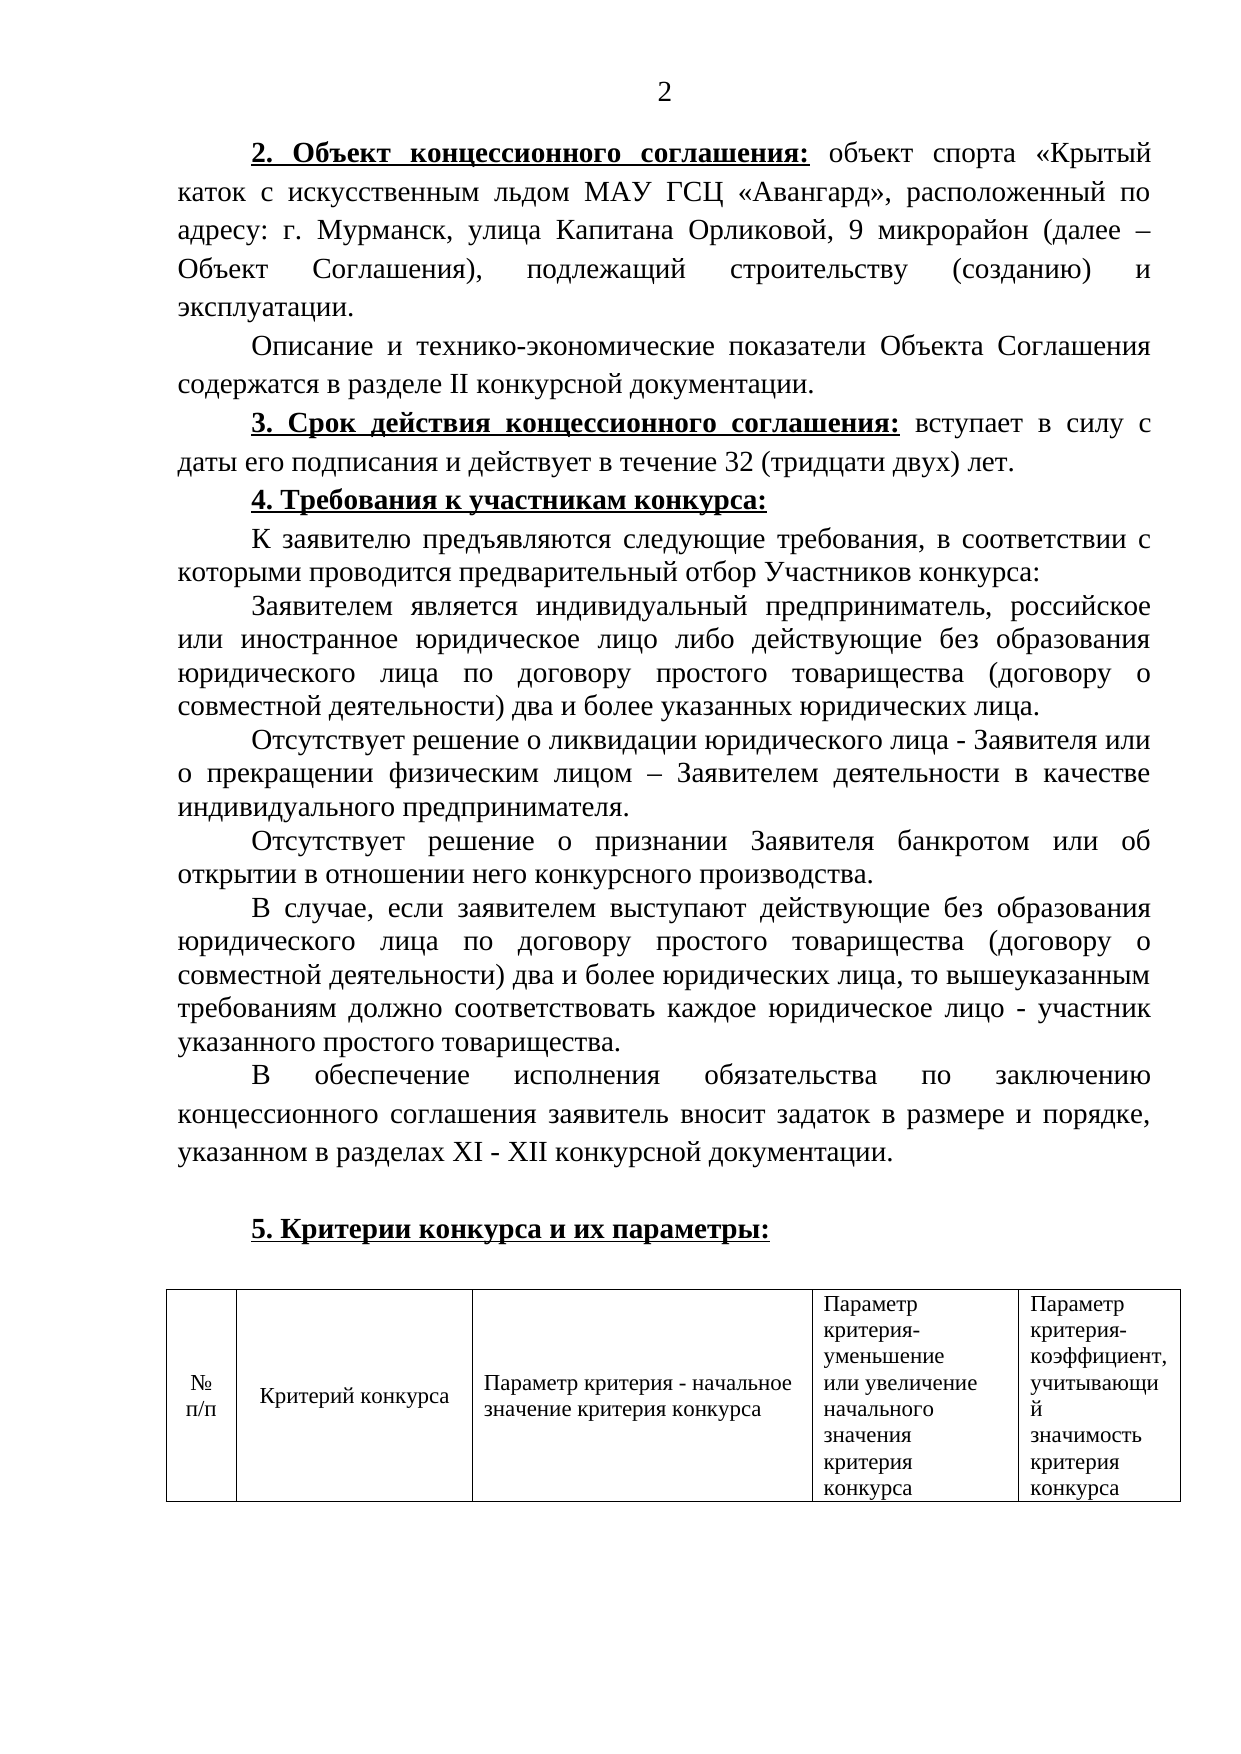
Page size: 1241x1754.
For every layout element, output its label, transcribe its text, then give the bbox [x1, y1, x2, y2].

table_header Параметр критерия- коэффициент, учитывающий значимость критерия конкурса [1019, 1290, 1180, 1501]
table_header Параметр критерия - начальное значение критерия конкурса [473, 1290, 812, 1501]
text 2. Объект концессионного соглашения: объект спорта «Крытый каток с искусственным льдом МАУ ГСЦ «Авангард», расположенный по адресу: г. Мурманск, улица Капитана Орликовой, 9 микрорайон (далее – Объект Соглашения), подлежащий строительству (созданию) и эксплуатации. [177, 135, 1152, 323]
text Отсутствует решение о ликвидации юридического лица - Заявителя или о прекращении физическим лицом – Заявителем деятельности в качестве индивидуального предпринимателя. [177, 722, 1152, 823]
text Описание и технико-экономические показатели Объекта Соглашения содержатся в разделе II конкурсной документации. [177, 328, 1152, 400]
text 5. Критерии конкурса и их параметры: [177, 1212, 1152, 1245]
table_header № п/п [167, 1290, 236, 1501]
table_header Критерий конкурса [237, 1290, 472, 1501]
text Заявителем является индивидуальный предприниматель, российское или иностранное юридическое лицо либо действующие без образования юридического лица по договору простого товарищества (договору о совместной деятельности) два и более указанных юридических лица. [177, 588, 1152, 722]
text Отсутствует решение о признании Заявителя банкротом или об открытии в отношении него конкурсного производства. [177, 823, 1152, 890]
text 3. Срок действия концессионного соглашения: вступает в силу с даты его подписания и действует в течение 32 (тридцати двух) лет. [177, 405, 1152, 477]
text В обеспечение исполнения обязательства по заключению концессионного соглашения заявитель вносит задаток в размере и порядке, указанном в разделах ХI - XII конкурсной документации. [177, 1057, 1152, 1168]
table_header Параметр критерия- уменьшение или увеличение начального значения критерия конкурса [813, 1290, 1018, 1501]
text В случае, если заявителем выступают действующие без образования юридического лица по договору простого товарищества (договору о совместной деятельности) два и более юридических лица, то вышеуказанным требованиям должно соответствовать каждое юридическое лицо - участник указанного простого товарищества. [177, 890, 1152, 1057]
text К заявителю предъявляются следующие требования, в соответствии с которыми проводится предварительный отбор Участников конкурса: [177, 521, 1152, 588]
text 4. Требования к участникам конкурса: [177, 482, 1152, 516]
